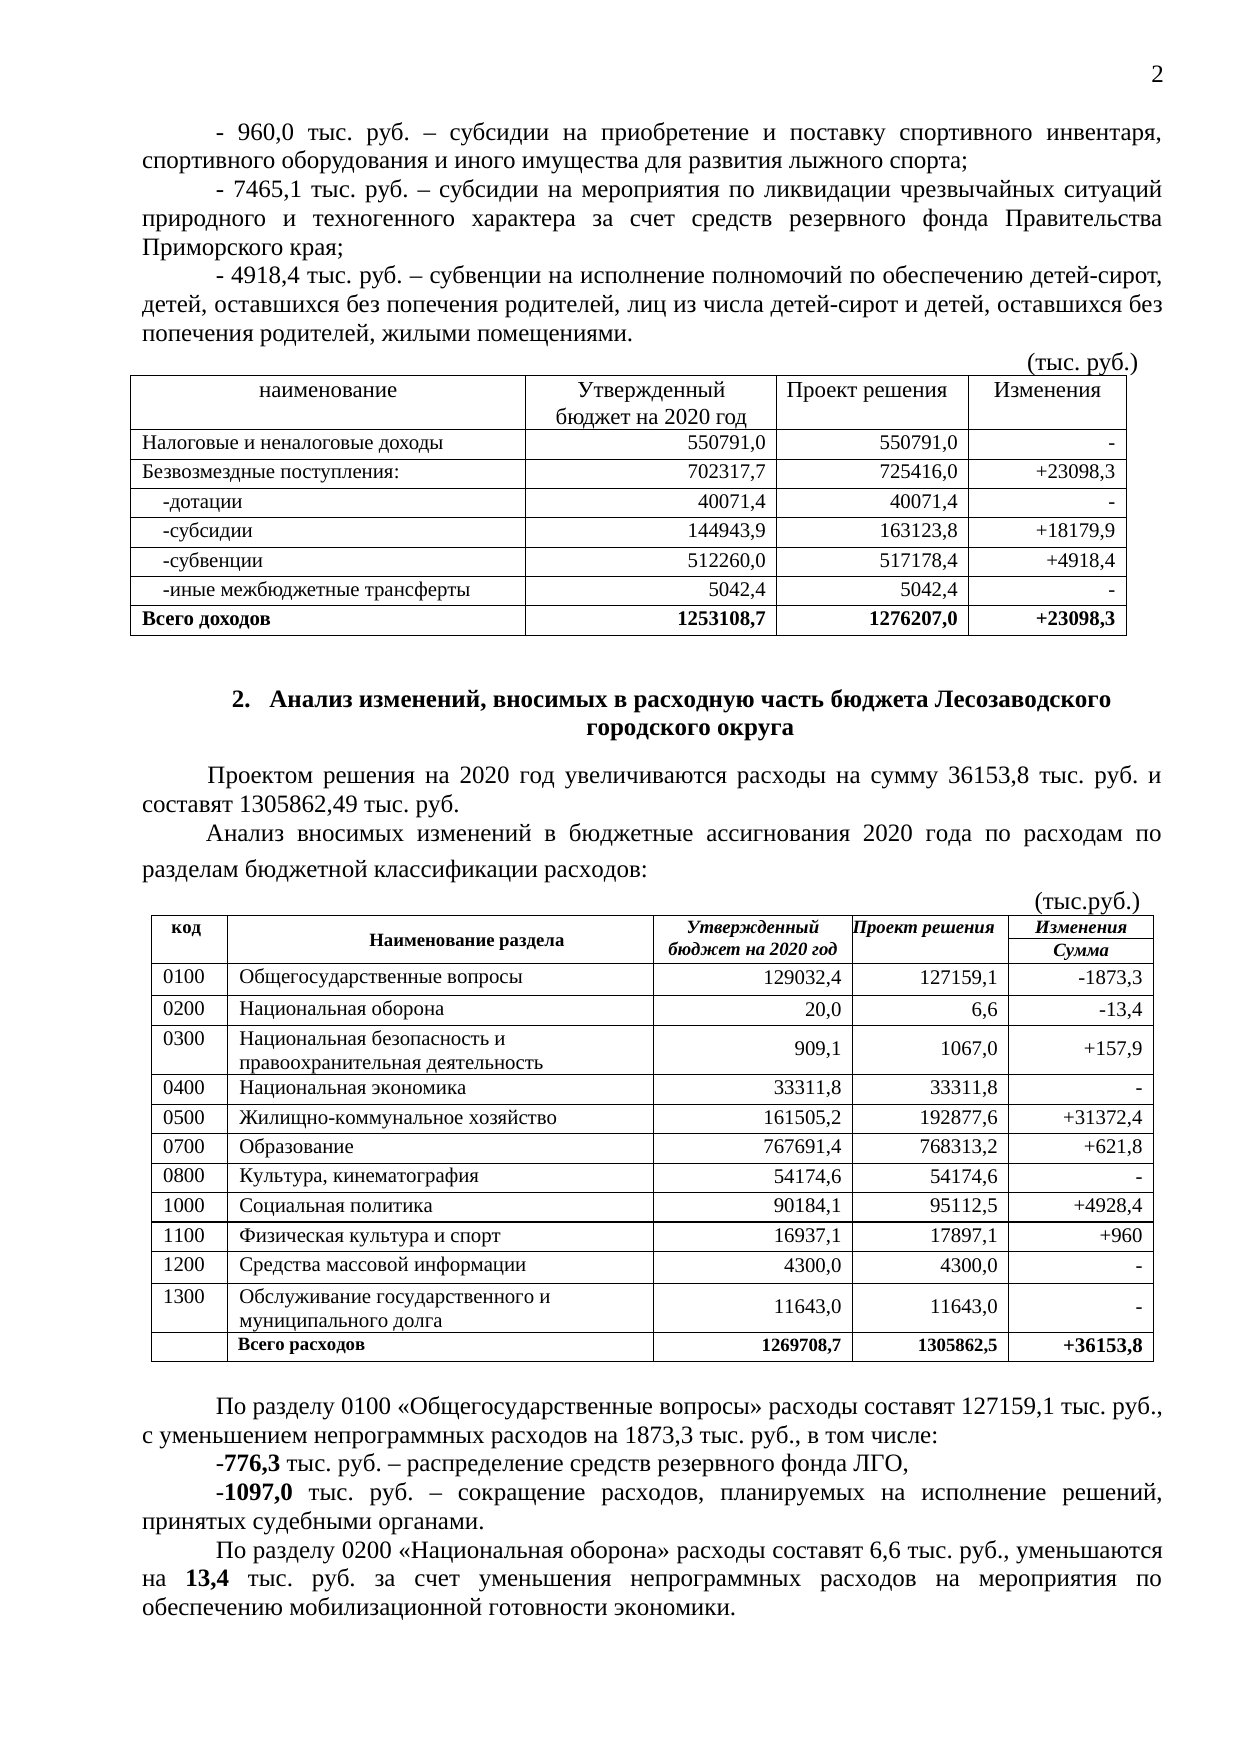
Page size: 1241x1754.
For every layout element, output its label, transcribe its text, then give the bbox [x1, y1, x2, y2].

table_cell 1300 [152, 1284, 227, 1332]
table_cell +157,9 [1009, 1026, 1153, 1074]
table_cell 0300 [152, 1026, 227, 1074]
table_cell Всего расходов [228, 1333, 653, 1361]
table_cell - [1009, 1075, 1153, 1104]
table_cell Социальная политика [228, 1193, 653, 1221]
table_cell 33311,8 [853, 1075, 1008, 1104]
text Анализ вносимых изменений в бюджетные ассигнования 2020 года по расходам по разделам бюджетной классификации расходов: [142, 818, 1163, 886]
table_cell +31372,4 [1009, 1105, 1153, 1133]
text По разделу 0200 «Национальная оборона» расходы составят 6,6 тыс. руб., уменьшаются на 13,4 тыс. руб. за счет уменьшения непрограммных расходов на мероприятия по обеспечению мобилизационной готовности экономики. [142, 1535, 1163, 1621]
table_cell - [1009, 1164, 1153, 1192]
table_cell +23098,3 [969, 460, 1126, 488]
table_cell 1067,0 [853, 1026, 1008, 1074]
table_cell - [1009, 1284, 1153, 1332]
text (тыс. руб.) [953, 347, 1163, 375]
table_cell 1269708,7 [654, 1333, 852, 1361]
table_cell 4300,0 [853, 1252, 1008, 1283]
table_cell 0700 [152, 1134, 227, 1162]
table_header код [152, 916, 227, 963]
table_cell 11643,0 [654, 1284, 852, 1332]
table_cell Обслуживание государственного и муниципального долга [228, 1284, 653, 1332]
text По разделу 0100 «Общегосударственные вопросы» расходы составят 127159,1 тыс. руб., с уменьшением непрограммных расходов на 1873,3 тыс. руб., в том числе: [142, 1391, 1163, 1448]
table_header Изменения [969, 376, 1126, 429]
table_cell 1276207,0 [777, 606, 968, 635]
table_cell Безвозмездные поступления: [131, 460, 525, 488]
table_cell [152, 1333, 227, 1361]
table_cell 40071,4 [777, 489, 968, 517]
list Анализ изменений, вносимых в расходную часть бюджета Лесозаводского городского округа [179, 684, 1163, 741]
table_cell 0200 [152, 996, 227, 1025]
table_cell 1253108,7 [526, 606, 776, 635]
table_header Наименование раздела [228, 916, 653, 963]
table_cell 144943,9 [526, 518, 776, 547]
text - 960,0 тыс. руб. – субсидии на приобретение и поставку спортивного инвентаря, спортивного оборудования и иного имущества для развития лыжного спорта; [142, 117, 1163, 174]
table_cell -иные межбюджетные трансферты [131, 577, 525, 605]
text -776,3 тыс. руб. – распределение средств резервного фонда ЛГО, [142, 1448, 1163, 1477]
table_cell Всего доходов [131, 606, 525, 635]
table_cell 1100 [152, 1223, 227, 1251]
table_cell 192877,6 [853, 1105, 1008, 1133]
table_cell 20,0 [654, 996, 852, 1025]
table_cell -субсидии [131, 518, 525, 547]
table_header Утвержденный бюджет на 2020 год [654, 916, 852, 963]
table_cell 54174,6 [853, 1164, 1008, 1192]
table_cell -13,4 [1009, 996, 1153, 1025]
table_cell 129032,4 [654, 964, 852, 995]
table_cell +4918,4 [969, 548, 1126, 576]
table_cell Сумма [1009, 939, 1153, 963]
table_cell +36153,8 [1009, 1333, 1153, 1361]
table_cell 512260,0 [526, 548, 776, 576]
table_cell 0500 [152, 1105, 227, 1133]
table_cell +4928,4 [1009, 1193, 1153, 1221]
table_cell +960 [1009, 1223, 1153, 1251]
table_cell 54174,6 [654, 1164, 852, 1192]
table_cell 4300,0 [654, 1252, 852, 1283]
table_cell +621,8 [1009, 1134, 1153, 1162]
table_cell 0100 [152, 964, 227, 995]
table_cell 5042,4 [777, 577, 968, 605]
table_cell 16937,1 [654, 1223, 852, 1251]
table_cell +23098,3 [969, 606, 1126, 635]
text (тыс.руб.) [142, 886, 1163, 915]
table_cell 550791,0 [526, 430, 776, 458]
table_cell 550791,0 [777, 430, 968, 458]
table_cell 127159,1 [853, 964, 1008, 995]
table_cell 909,1 [654, 1026, 852, 1074]
table_cell 5042,4 [526, 577, 776, 605]
table_cell 517178,4 [777, 548, 968, 576]
table_cell Жилищно-коммунальное хозяйство [228, 1105, 653, 1133]
table_cell - [969, 489, 1126, 517]
table_cell Физическая культура и спорт [228, 1223, 653, 1251]
table_cell 40071,4 [526, 489, 776, 517]
table_cell 11643,0 [853, 1284, 1008, 1332]
table_cell Средства массовой информации [228, 1252, 653, 1283]
table_cell 6,6 [853, 996, 1008, 1025]
text - 7465,1 тыс. руб. – субсидии на мероприятия по ликвидации чрезвычайных ситуаций природного и техногенного характера за счет средств резервного фонда Правительства Приморского края; [142, 174, 1163, 260]
table_cell 0800 [152, 1164, 227, 1192]
table_header Проект решения [853, 916, 1008, 963]
table_cell -субвенции [131, 548, 525, 576]
table_cell Культура, кинематография [228, 1164, 653, 1192]
table_header Изменения [1009, 916, 1153, 938]
table_cell - [969, 577, 1126, 605]
table_cell +18179,9 [969, 518, 1126, 547]
table_header наименование [131, 376, 525, 429]
table_cell - [1009, 1252, 1153, 1283]
table_cell Образование [228, 1134, 653, 1162]
text - 4918,4 тыс. руб. – субвенции на исполнение полномочий по обеспечению детей-сирот, детей, оставшихся без попечения родителей, лиц из числа детей-сирот и детей, оставшихся без попечения родителей, жилыми помещениями. [142, 260, 1163, 347]
table_cell Налоговые и неналоговые доходы [131, 430, 525, 458]
table_cell 161505,2 [654, 1105, 852, 1133]
table_cell 0400 [152, 1075, 227, 1104]
table_cell 768313,2 [853, 1134, 1008, 1162]
table_cell 95112,5 [853, 1193, 1008, 1221]
table_cell Национальная экономика [228, 1075, 653, 1104]
table_header Проект решения [777, 376, 968, 429]
table_cell 163123,8 [777, 518, 968, 547]
table_cell 702317,7 [526, 460, 776, 488]
table_cell -1873,3 [1009, 964, 1153, 995]
table_cell Общегосударственные вопросы [228, 964, 653, 995]
table_cell 1305862,5 [853, 1333, 1008, 1361]
table_cell 1000 [152, 1193, 227, 1221]
table_cell - [969, 430, 1126, 458]
table_cell Национальная безопасность и правоохранительная деятельность [228, 1026, 653, 1074]
table_cell Национальная оборона [228, 996, 653, 1025]
table_cell 725416,0 [777, 460, 968, 488]
table_cell 767691,4 [654, 1134, 852, 1162]
table_header Утвержденный бюджет на 2020 год [526, 376, 776, 429]
table_cell 90184,1 [654, 1193, 852, 1221]
table_cell 17897,1 [853, 1223, 1008, 1251]
table_cell -дотации [131, 489, 525, 517]
table_cell 1200 [152, 1252, 227, 1283]
table_cell 33311,8 [654, 1075, 852, 1104]
text Проектом решения на 2020 год увеличиваются расходы на сумму 36153,8 тыс. руб. и составят 1305862,49 тыс. руб. [142, 760, 1163, 818]
text -1097,0 тыс. руб. – сокращение расходов, планируемых на исполнение решений, принятых судебными органами. [142, 1477, 1163, 1535]
